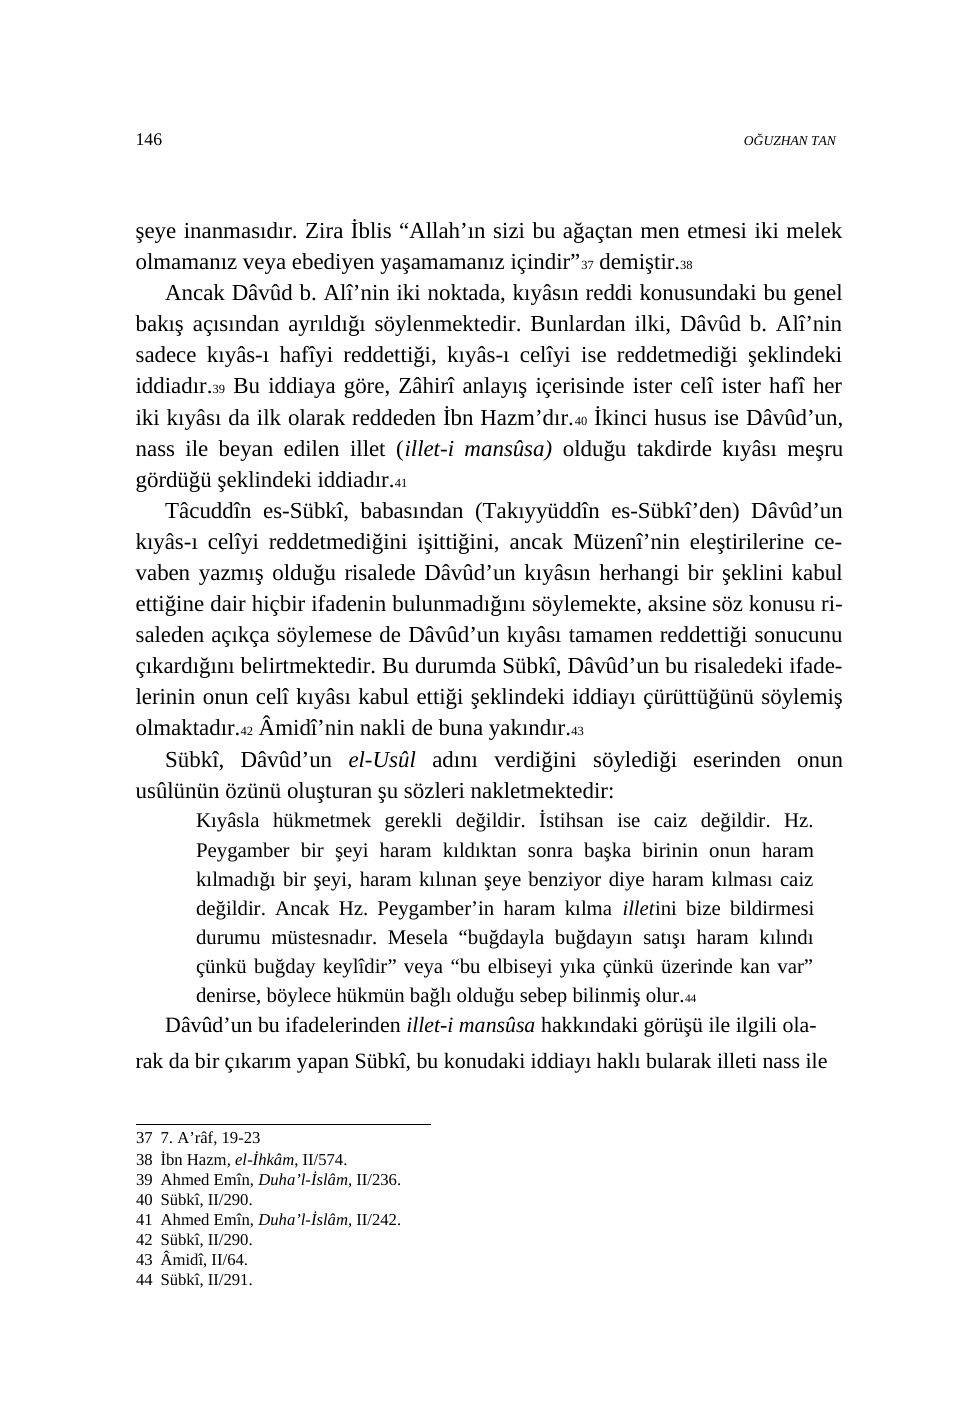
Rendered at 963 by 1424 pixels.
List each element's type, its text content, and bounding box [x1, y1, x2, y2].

list Sübkî, II/290. [136, 1190, 844, 1209]
text Sübkî, Dâvûd’un el-Usûl adını verdiğini söylediği eserinden onun usûlünün özünü oluşturan şu sözleri nakletmektedir: [135, 746, 844, 803]
list Ahmed Emîn, Duha’l-İslâm, II/236. [136, 1170, 844, 1189]
list Sübkî, II/290. [136, 1230, 844, 1249]
text Ancak Dâvûd b. Alî’nin iki noktada, kıyâsın reddi konusundaki bu genel bakış açısından ayrıldığı söylenmektedir. Bunlardan ilki, Dâvûd b. Alî’nin sadece kıyâs-ı hafîyi reddettiği, kıyâs-ı celîyi ise reddetmediği şeklindeki iddiadır.39 Bu iddiaya göre, Zâhirî anlayış içerisinde ister celî ister hafî her iki kıyâsı da ilk olarak reddeden İbn Hazm’dır.40 İkinci husus ise Dâvûd’un, nass ile beyan edilen illet (illet-i mansûsa) olduğu takdirde kıyâsı meşru gördüğü şeklindeki iddiadır.41 [135, 279, 844, 492]
text şeye inanmasıdır. Zira İblis “Allah’ın sizi bu ağaçtan men etmesi iki melek olmamanız veya ebediyen yaşamamanız içindir”37 demiştir.38 [135, 217, 844, 275]
text 146 OĞUZHAN TAN [135, 129, 844, 149]
list Âmidî, II/64. [136, 1250, 844, 1269]
list Ahmed Emîn, Duha’l-İslâm, II/242. [136, 1210, 844, 1229]
list Sübkî, II/291. [136, 1270, 844, 1289]
list 7. A’râf, 19-23 [136, 1128, 844, 1147]
text Dâvûd’un bu ifadelerinden illet-i mansûsa hakkındaki görüşü ile ilgili ola-rak da bir çıkarım yapan Sübkî, bu konudaki iddiayı haklı bularak illeti nass ile [135, 1012, 844, 1074]
list İbn Hazm, el-İhkâm, II/574. [136, 1150, 844, 1169]
text Kıyâsla hükmetmek gerekli değildir. İstihsan ise caiz değildir. Hz. Peygamber bir şeyi haram kıldıktan sonra başka birinin onun haram kılmadığı bir şeyi, haram kılınan şeye benziyor diye haram kılması caiz değildir. Ancak Hz. Peygamber’in haram kılma illetini bize bildirmesi durumu müstesnadır. Mesela “buğdayla buğdayın satışı haram kılındı çünkü buğday keylîdir” veya “bu elbiseyi yıka çünkü üzerinde kan var” denirse, böylece hükmün bağlı olduğu sebep bilinmiş olur.44 [196, 808, 814, 1007]
text Tâcuddîn es-Sübkî, babasından (Takıyyüddîn es-Sübkî’den) Dâvûd’un kıyâs-ı celîyi reddetmediğini işittiğini, ancak Müzenî’nin eleştirilerine ce-vaben yazmış olduğu risalede Dâvûd’un kıyâsın herhangi bir şeklini kabul ettiğine dair hiçbir ifadenin bulunmadığını söylemekte, aksine söz konusu ri-saleden açıkça söylemese de Dâvûd’un kıyâsı tamamen reddettiği sonucunu çıkardığını belirtmektedir. Bu durumda Sübkî, Dâvûd’un bu risaledeki ifade-lerinin onun celî kıyâsı kabul ettiği şeklindeki iddiayı çürüttüğünü söylemiş olmaktadır.42 Âmidî’nin nakli de buna yakındır.43 [135, 497, 844, 741]
